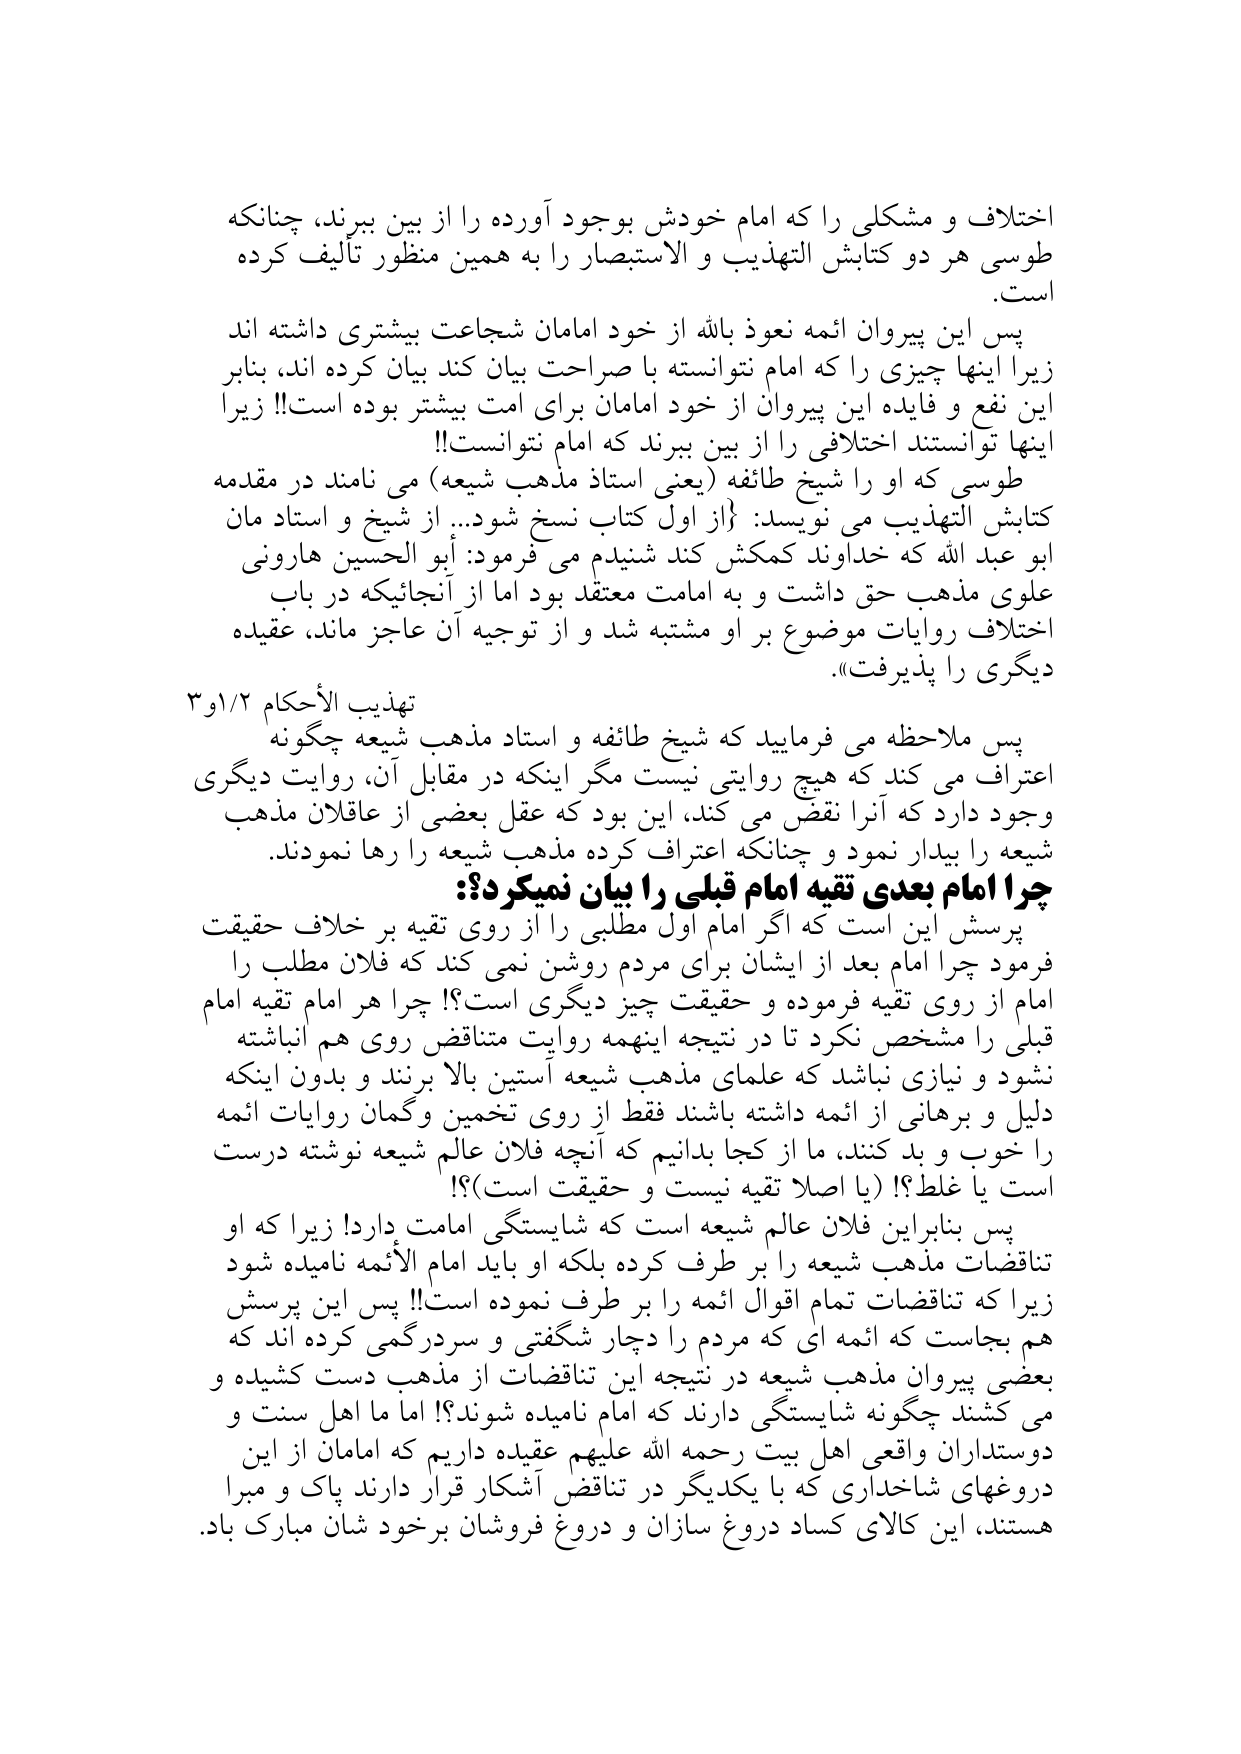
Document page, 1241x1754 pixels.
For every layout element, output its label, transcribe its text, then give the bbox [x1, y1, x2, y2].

text پس ملاحظه می فرمایید که شیخ طائفه و استاد مذهب شیعه چگونه اعتراف می کند که هیچ روایتی نیست مگر اینکه در مقابل آن، روایت دیگری وجود دارد که آنرا نقض می کند، این بود که عقل بعضی از عاقلان مذهب شیعه را بیدار نمود و چنانکه اعتراف کرده مذهب شیعه را رها نمودند. [187, 724, 1053, 874]
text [187, 203, 1053, 316]
text طوسی که او را شیخ طائفه (یعنی استاذ مذهب شیعه) می نامند در مقدمه کتابش التهذیب می نویسد: {از اول کتاب نسخ شود... از شیخ و استاد مان ابو عبد الله که خداوند کمکش کند شنیدم می فرمود: أبو الحسین هارونی علوی مذهب حق داشت و به امامت معتقد بود اما از آنجائیکه در باب اختلاف روایات موضوع بر او مشتبه شد و از توجیه آن عاجز ماند، عقیده دیگری را پذیرفت». [187, 466, 1053, 691]
text پس این پیروان ائمه نعوذ بالله از خود امامان شجاعت بیشتری داشته اند زیرا اینها چیزی را که امام نتوانسته با صراحت بیان کند بيان کرده اند، بنابر این نفع و فایده این پیروان از خود امامان برای امت بیشتر بوده است!! زیرا اینها توانستند اختلافی را از بین ببرند که امام نتوانست!! [187, 316, 1053, 466]
text چرا امام بعدی تقیه امام قبلی را بیان نمیکرد؟: [187, 874, 1053, 912]
text تهذیب الأحکام 1/2و3 [187, 691, 1053, 724]
text پرسش این است که اگر امام اول مطلبی را از روی تقیه بر خلاف حقیقت فرمود چرا امام بعد از ایشان برای مردم روشن نمی کند که فلان مطلب را امام از روی تقیه فرموده و حقیقت چیز دیگری است؟! چرا هر امام تقیه امام قبلی را مشخص نکرد تا در نتیجه اینهمه روایت متناقض روی هم انباشته نشود و نیازی نباشد که علمای مذهب شیعه آستین بالا برنند و بدون اینکه دلیل و برهانی از ائمه داشته باشند فقط از روی تخمین وگمان روایات ائمه را خوب و بد کنند، ما از کجا بدانیم که آنچه فلان عالم شیعه نوشته درست است یا غلط؟! (یا اصلا تقیه نیست و حقیقت است)؟! [187, 912, 1053, 1212]
text پس بنابراین فلان عالم شیعه است که شایستگی امامت دارد! زیرا که او تناقضات مذهب شیعه را بر طرف کرده بلکه او باید امام الأئمه نامیده شود زیرا که تناقضات تمام اقوال ائمه را بر طرف نموده است!! پس این پرسش هم بجاست که ائمه ای که مردم را دچار شگفتی و سردرگمی کرده اند که بعضی پیروان مذهب شیعه در نتیجه این تناقضات از مذهب دست کشیده و می کشند چگونه شایستگی دارند که امام نامیده شوند؟! اما ما اهل سنت و دوستداران واقعی اهل بیت رحمه الله علیهم عقیده داریم که امامان از این دروغهای شاخداری که با یکدیگر در تناقض آشکار قرار دارند پاک و مبرا هستند، این کالای کساد دروغ سازان و دروغ فروشان برخود شان مبارک باد. [187, 1212, 1053, 1549]
